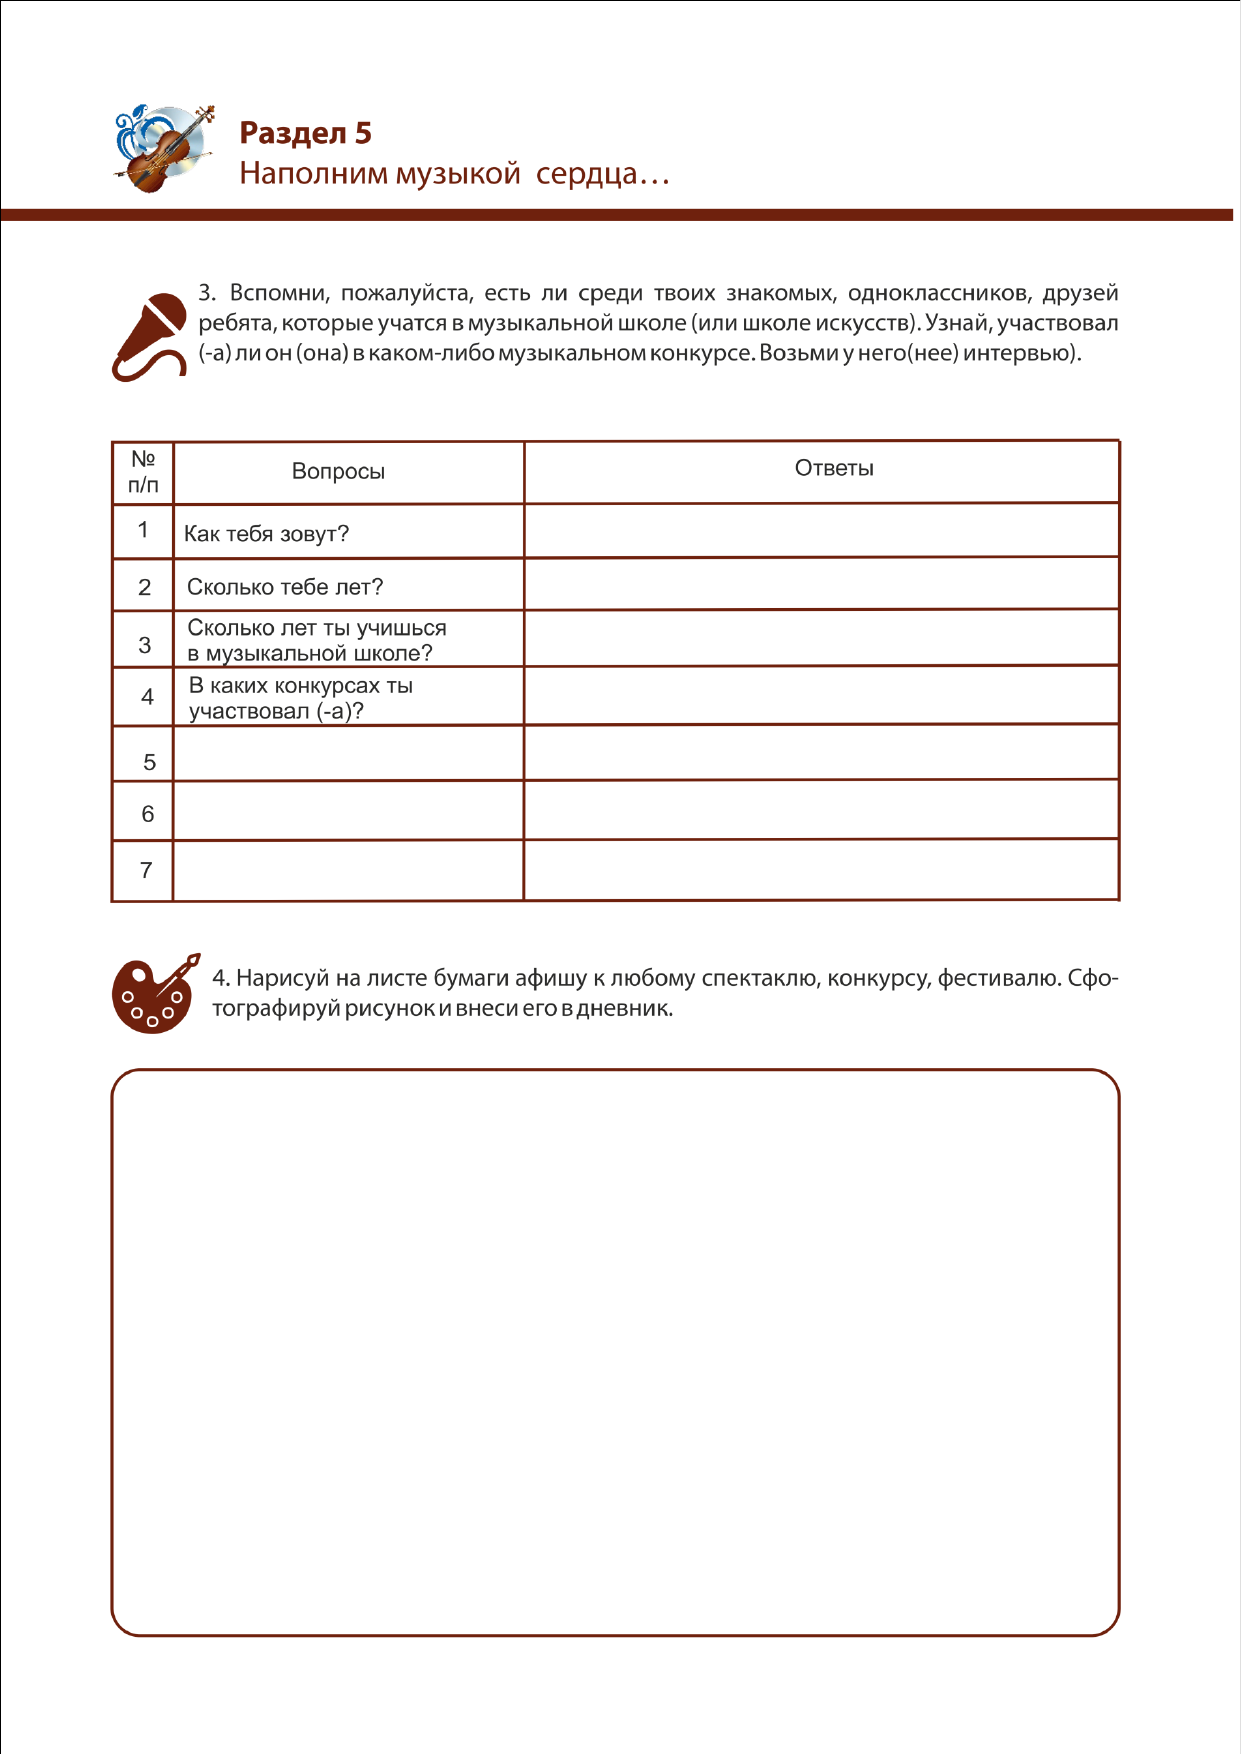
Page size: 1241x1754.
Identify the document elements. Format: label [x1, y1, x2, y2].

table_cell [1, 1, 1240, 1754]
